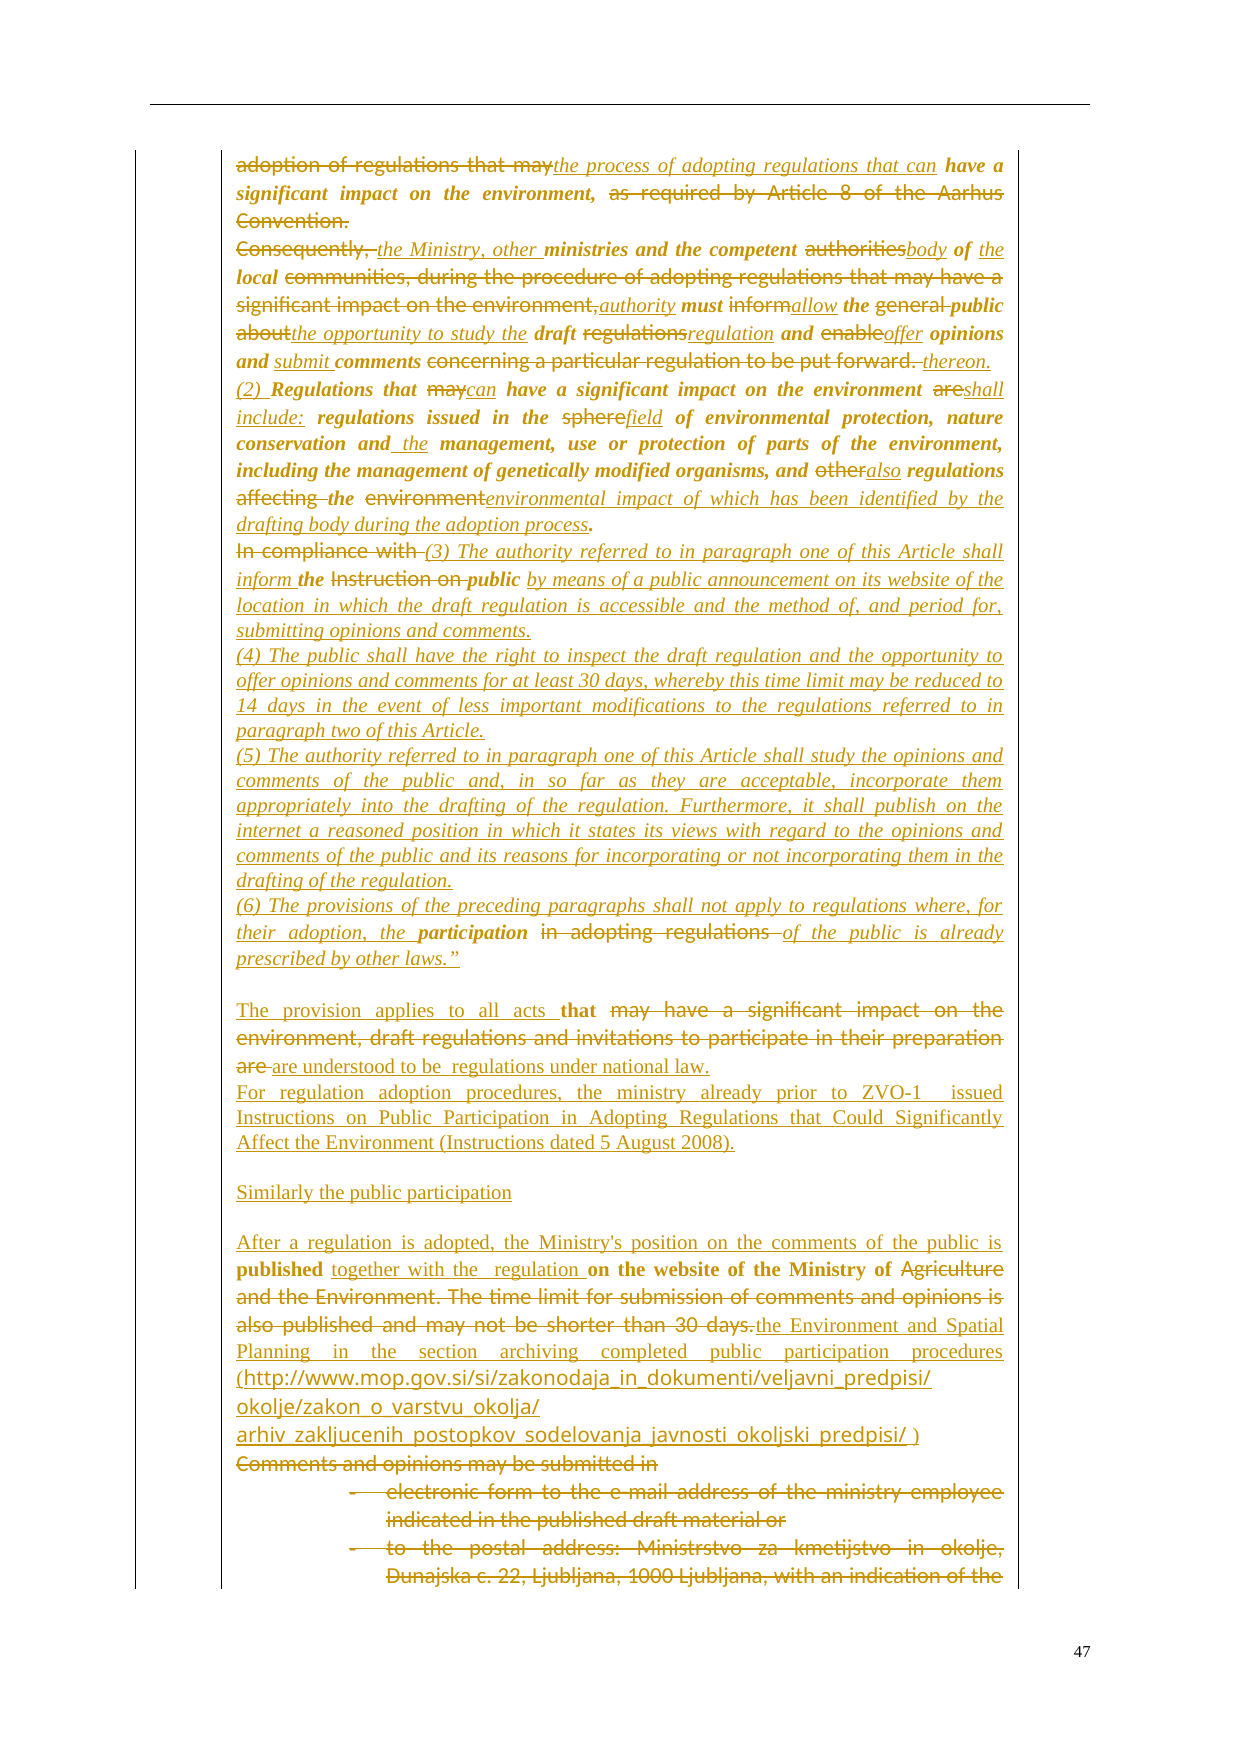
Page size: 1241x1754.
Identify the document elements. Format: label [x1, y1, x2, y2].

table_cell [222, 150, 1018, 1589]
